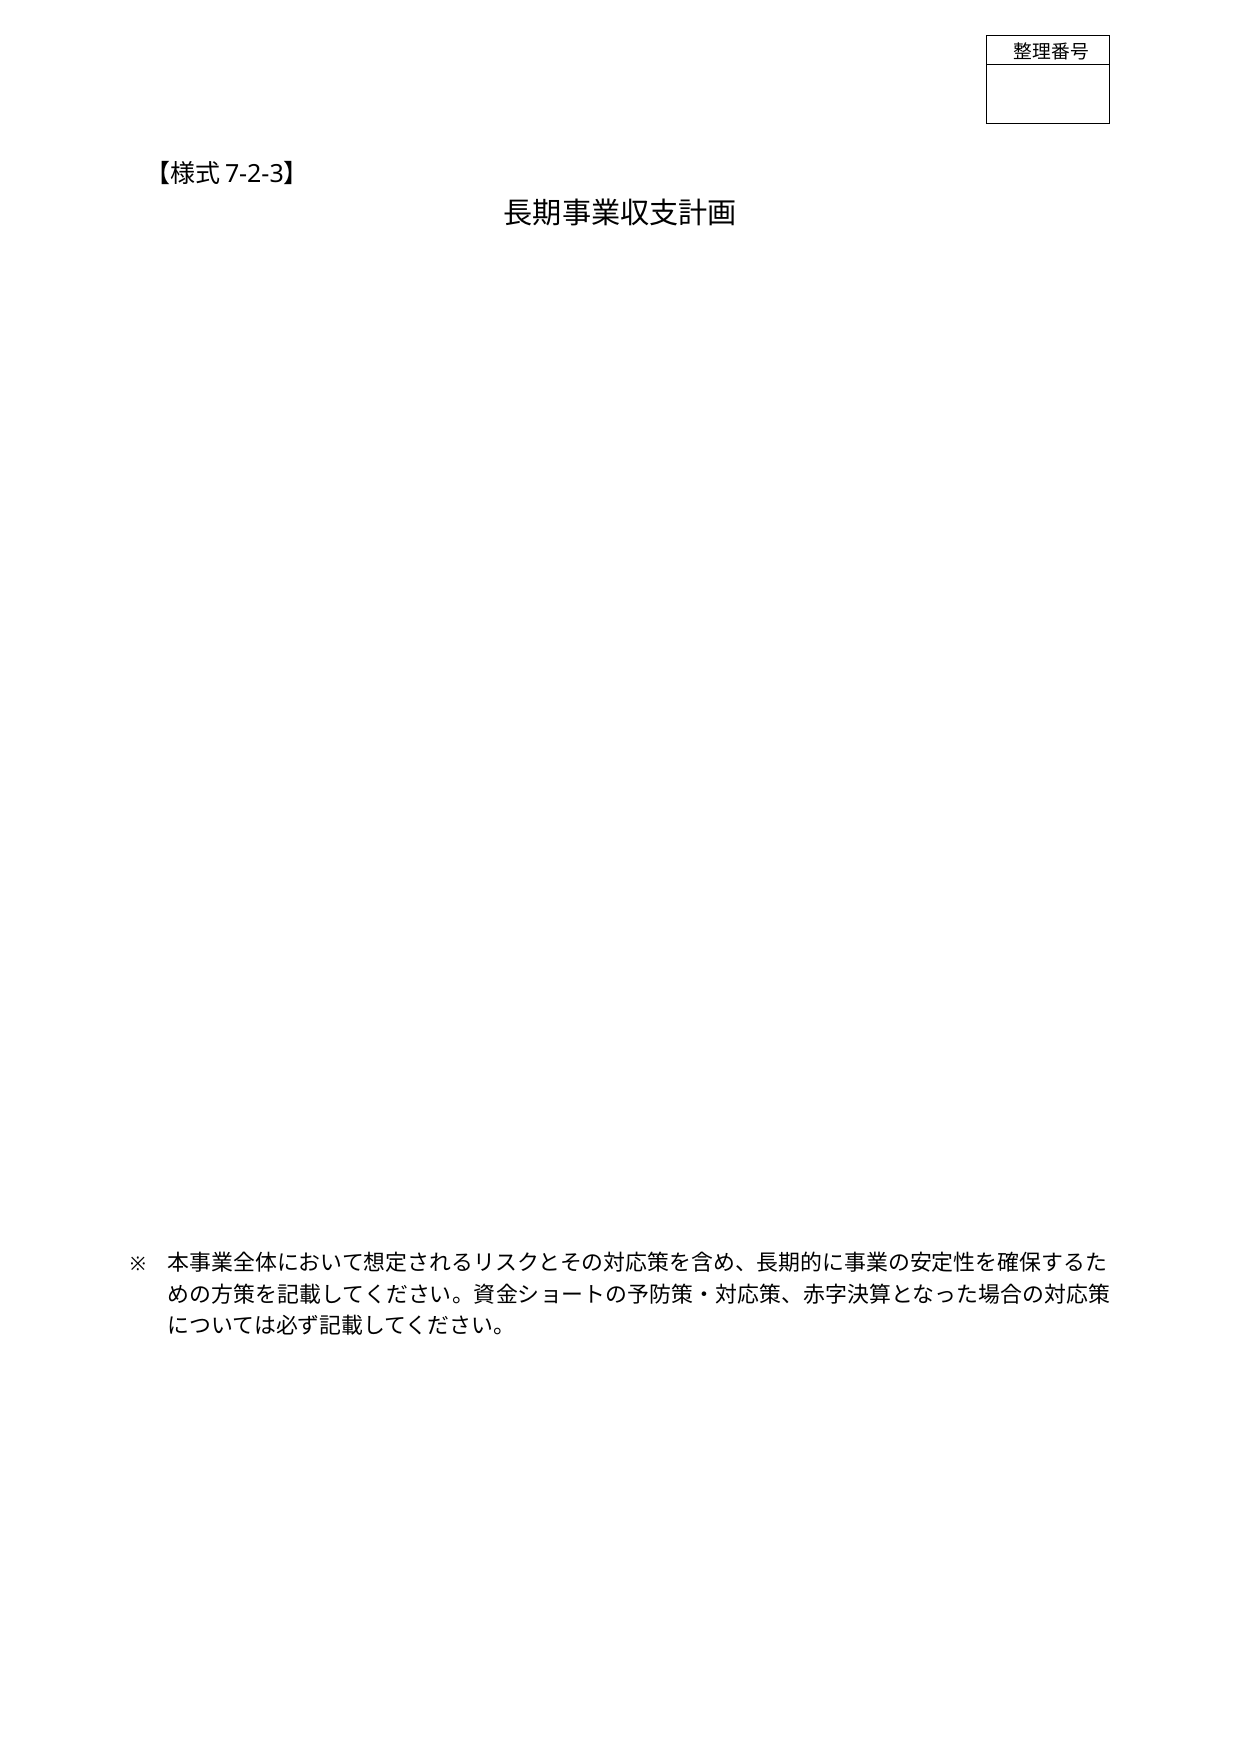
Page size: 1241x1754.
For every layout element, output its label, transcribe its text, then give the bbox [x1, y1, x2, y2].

text 長期事業収支計画 [130, 190, 1110, 232]
list 本事業全体において想定されるリスクとその対応策を含め、長期的に事業の安定性を確保するための方策を記載してください。資金ショートの予防策・対応策、赤字決算となった場合の対応策については必ず記載してください。 [130, 1245, 1110, 1340]
subtitle 【様式7-2-3】 [145, 153, 1110, 190]
